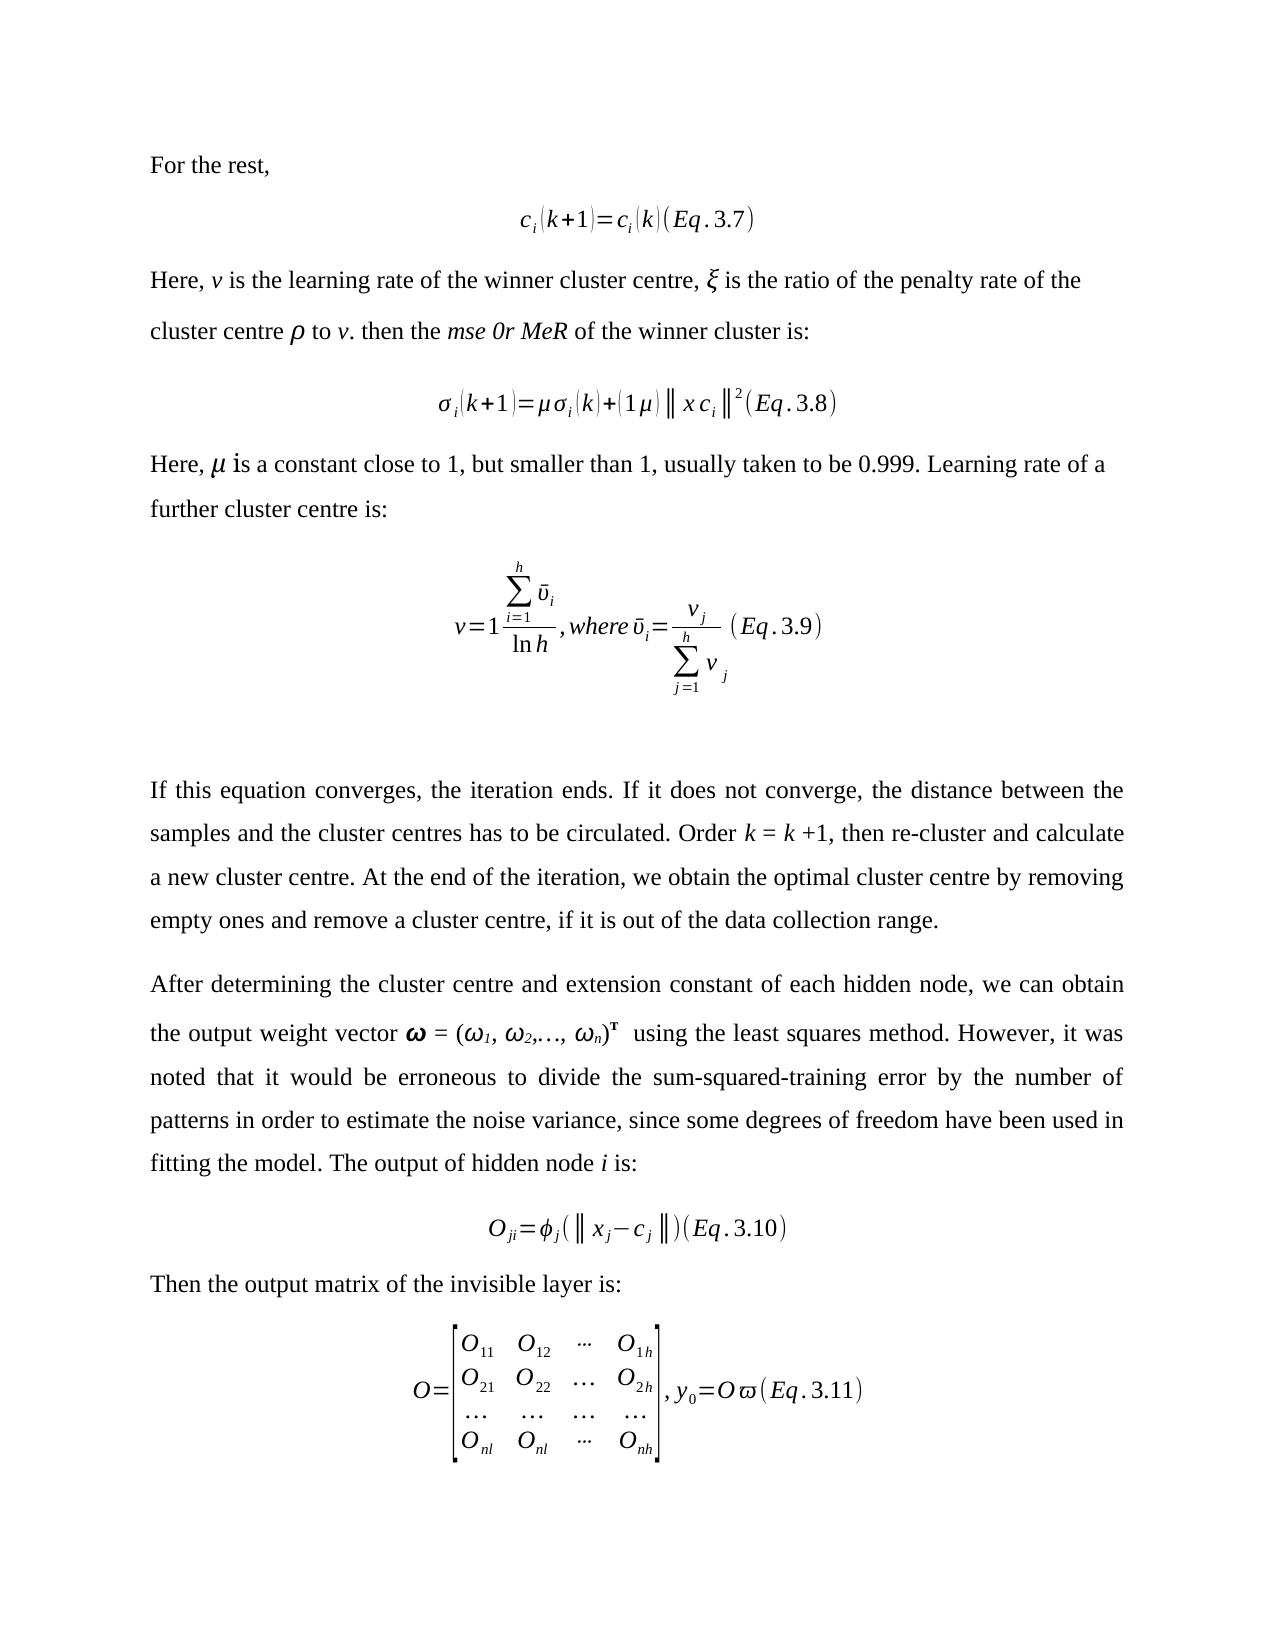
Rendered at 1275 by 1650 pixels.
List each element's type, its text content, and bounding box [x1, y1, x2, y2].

text If this equation converges, the iteration ends. If it does not converge, the distance between the samples and the cluster centres has to be circulated. Order k = k +1, then re-cluster and calculate a new cluster centre. At the end of the iteration, we obtain the optimal cluster centre by removing empty ones and remove a cluster centre, if it is out of the data collection range. [150, 775, 1125, 933]
text Here, v is the learning rate of the winner cluster centre, ξ is the ratio of the penalty rate of the cluster centre ρ to v. then the mse 0r MeR of the winner cluster is: [150, 262, 1125, 347]
text For the rest, [150, 150, 1125, 179]
text After determining the cluster centre and extension constant of each hidden node, we can obtain the output weight vector ω = (ω1, ω2,…, ωn)ᴛ using the least squares method. However, it was noted that it would be erroneous to divide the sum-squared-training error by the number of patterns in order to estimate the noise variance, since some degrees of freedom have been used in fitting the model. The output of hidden node i is: [150, 969, 1125, 1177]
text Then the output matrix of the invisible layer is: [150, 1269, 1125, 1298]
text Here, μ is a constant close to 1, but smaller than 1, usually taken to be 0.999. Learning rate of a further cluster centre is: [150, 445, 1125, 523]
